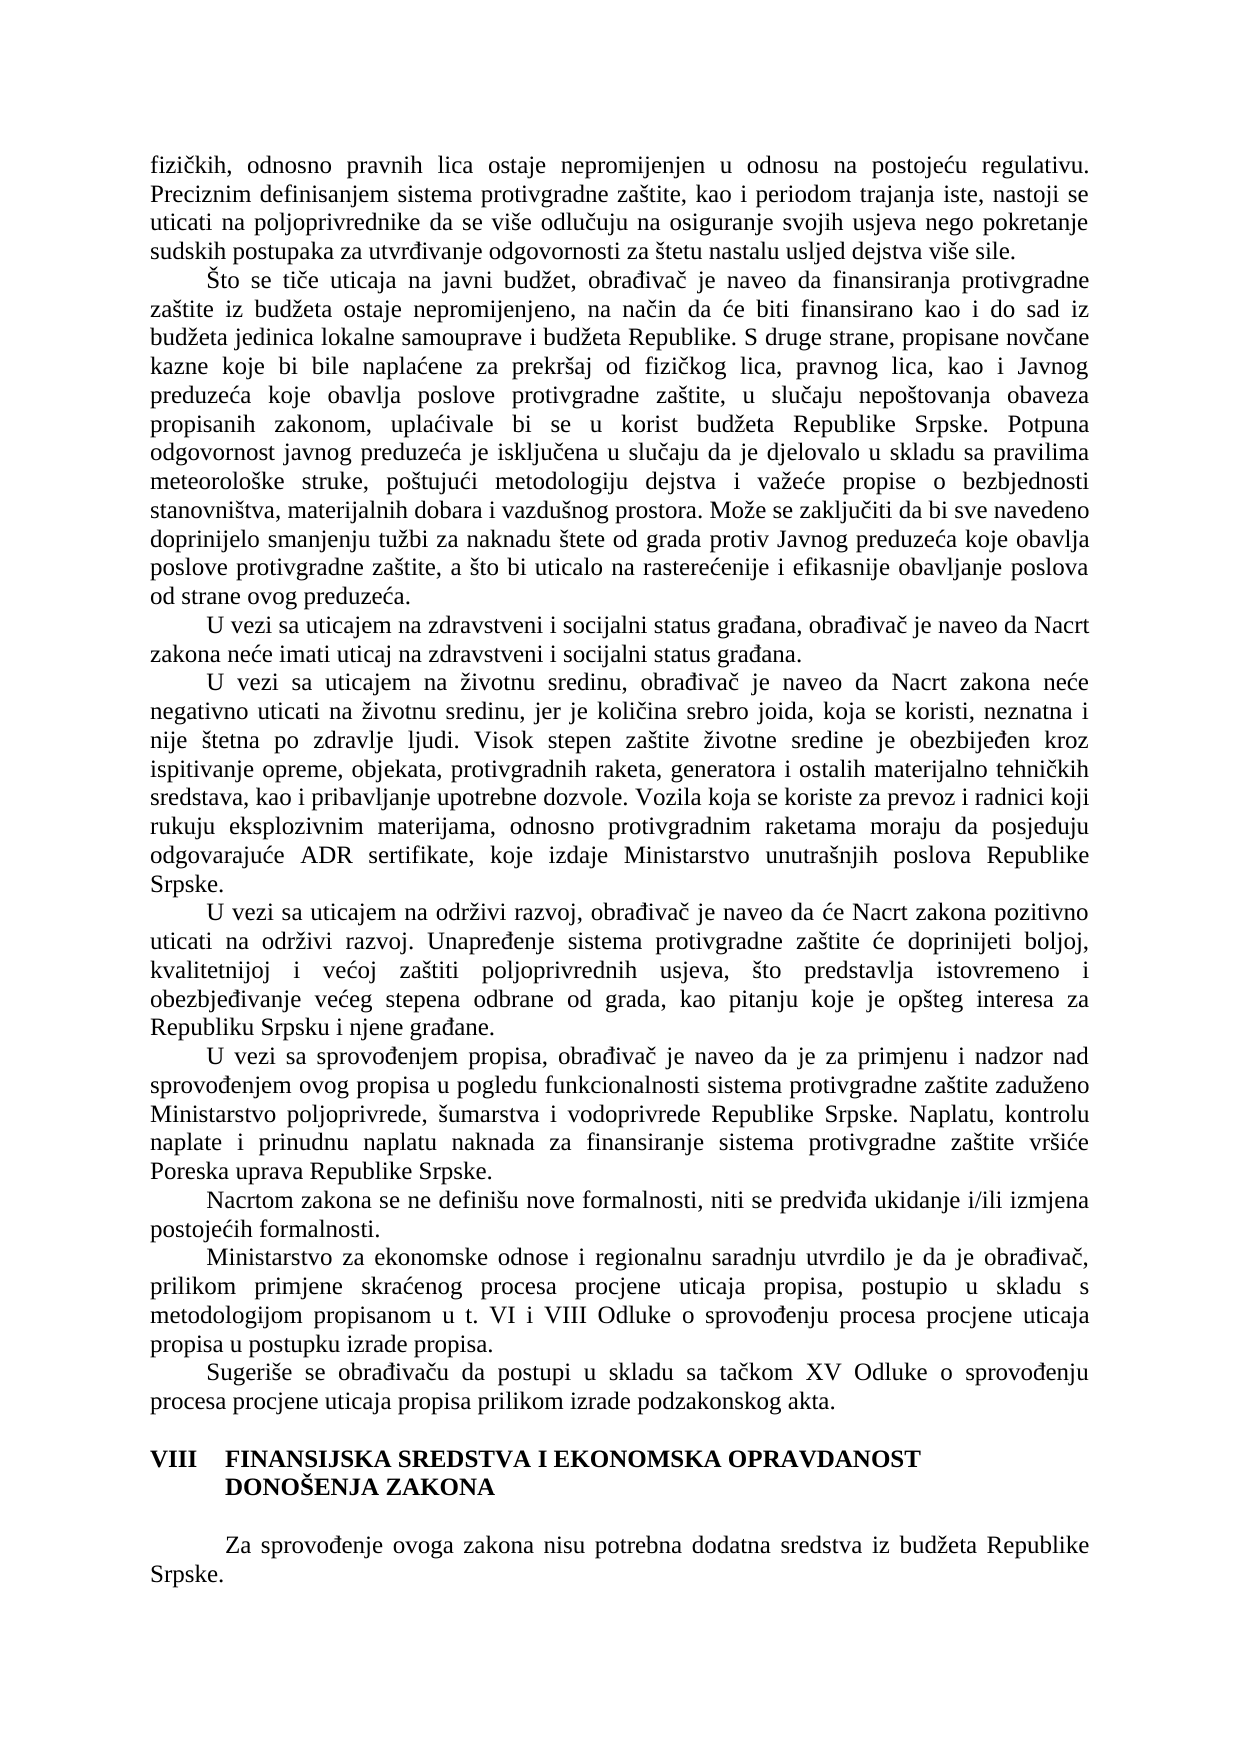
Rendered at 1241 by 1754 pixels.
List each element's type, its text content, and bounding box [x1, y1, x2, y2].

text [150, 150, 1090, 265]
text Nacrtom zakona se ne definišu nove formalnosti, niti se predviđa ukidanje i/ili izmjena postojećih formalnosti. [150, 1185, 1090, 1242]
text VIII FINANSIJSKA SREDSTVA I EKONOMSKA OPRAVDANOST [150, 1444, 1090, 1472]
text U vezi sa uticajem na životnu sredinu, obrađivač je naveo da Nacrt zakona neće negativno uticati na životnu sredinu, jer je količina srebro joida, koja se koristi, neznatna i nije štetna po zdravlje ljudi. Visok stepen zaštite životne sredine je obezbijeđen kroz ispitivanje opreme, objekata, protivgradnih raketa, generatora i ostalih materijalno tehničkih sredstava, kao i pribavljanje upotrebne dozvole. Vozila koja se koriste za prevoz i radnici koji rukuju eksplozivnim materijama, odnosno protivgradnim raketama moraju da posjeduju odgovarajuće ADR sertifikate, koje izdaje Ministarstvo unutrašnjih poslova Republike Srpske. [150, 667, 1090, 897]
text Sugeriše se obrađivaču da postupi u skladu sa tačkom XV Odluke o sprovođenju procesa procjene uticaja propisa prilikom izrade podzakonskog akta. [150, 1357, 1090, 1415]
text DONOŠENJA ZAKONA [150, 1472, 1090, 1501]
text Što se tiče uticaja na javni budžet, obrađivač je naveo da finansiranja protivgradne zaštite iz budžeta ostaje nepromijenjeno, na način da će biti finansirano kao i do sad iz budžeta jedinica lokalne samouprave i budžeta Republike. S druge strane, propisane novčane kazne koje bi bile naplaćene za prekršaj od fizičkog lica, pravnog lica, kao i Javnog preduzeća koje obavlja poslove protivgradne zaštite, u slučaju nepoštovanja obaveza propisanih zakonom, uplaćivale bi se u korist budžeta Republike Srpske. Potpuna odgovornost javnog preduzeća je isključena u slučaju da je djelovalo u skladu sa pravilima meteorološke struke, poštujući metodologiju dejstva i važeće propise o bezbjednosti stanovništva, materijalnih dobara i vazdušnog prostora. Može se zaključiti da bi sve navedeno doprinijelo smanjenju tužbi za naknadu štete od grada protiv Javnog preduzeća koje obavlja poslove protivgradne zaštite, a što bi uticalo na rasterećenije i efikasnije obavljanje poslova od strane ovog preduzeća. [150, 265, 1090, 610]
text U vezi sa sprovođenjem propisa, obrađivač je naveo da je za primjenu i nadzor nad sprovođenjem ovog propisa u pogledu funkcionalnosti sistema protivgradne zaštite zaduženo Ministarstvo poljoprivrede, šumarstva i vodoprivrede Republike Srpske. Naplatu, kontrolu naplate i prinudnu naplatu naknada za finansiranje sistema protivgradne zaštite vršiće Poreska uprava Republike Srpske. [150, 1041, 1090, 1185]
text Ministarstvo za ekonomske odnose i regionalnu saradnju utvrdilo je da je obrađivač, prilikom primjene skraćenog procesa procjene uticaja propisa, postupio u skladu s metodologijom propisanom u t. VI i VIII Odluke o sprovođenju procesa procjene uticaja propisa u postupku izrade propisa. [150, 1242, 1090, 1357]
text Za sprovođenje ovoga zakona nisu potrebna dodatna sredstva iz budžeta Republike Srpske. [150, 1530, 1090, 1587]
text U vezi sa uticajem na zdravstveni i socijalni status građana, obrađivač je naveo da Nacrt zakona neće imati uticaj na zdravstveni i socijalni status građana. [150, 610, 1090, 667]
text U vezi sa uticajem na održivi razvoj, obrađivač je naveo da će Nacrt zakona pozitivno uticati na održivi razvoj. Unapređenje sistema protivgradne zaštite će doprinijeti boljoj, kvalitetnijoj i većoj zaštiti poljoprivrednih usjeva, što predstavlja istovremeno i obezbjeđivanje većeg stepena odbrane od grada, kao pitanju koje je opšteg interesa za Republiku Srpsku i njene građane. [150, 897, 1090, 1041]
